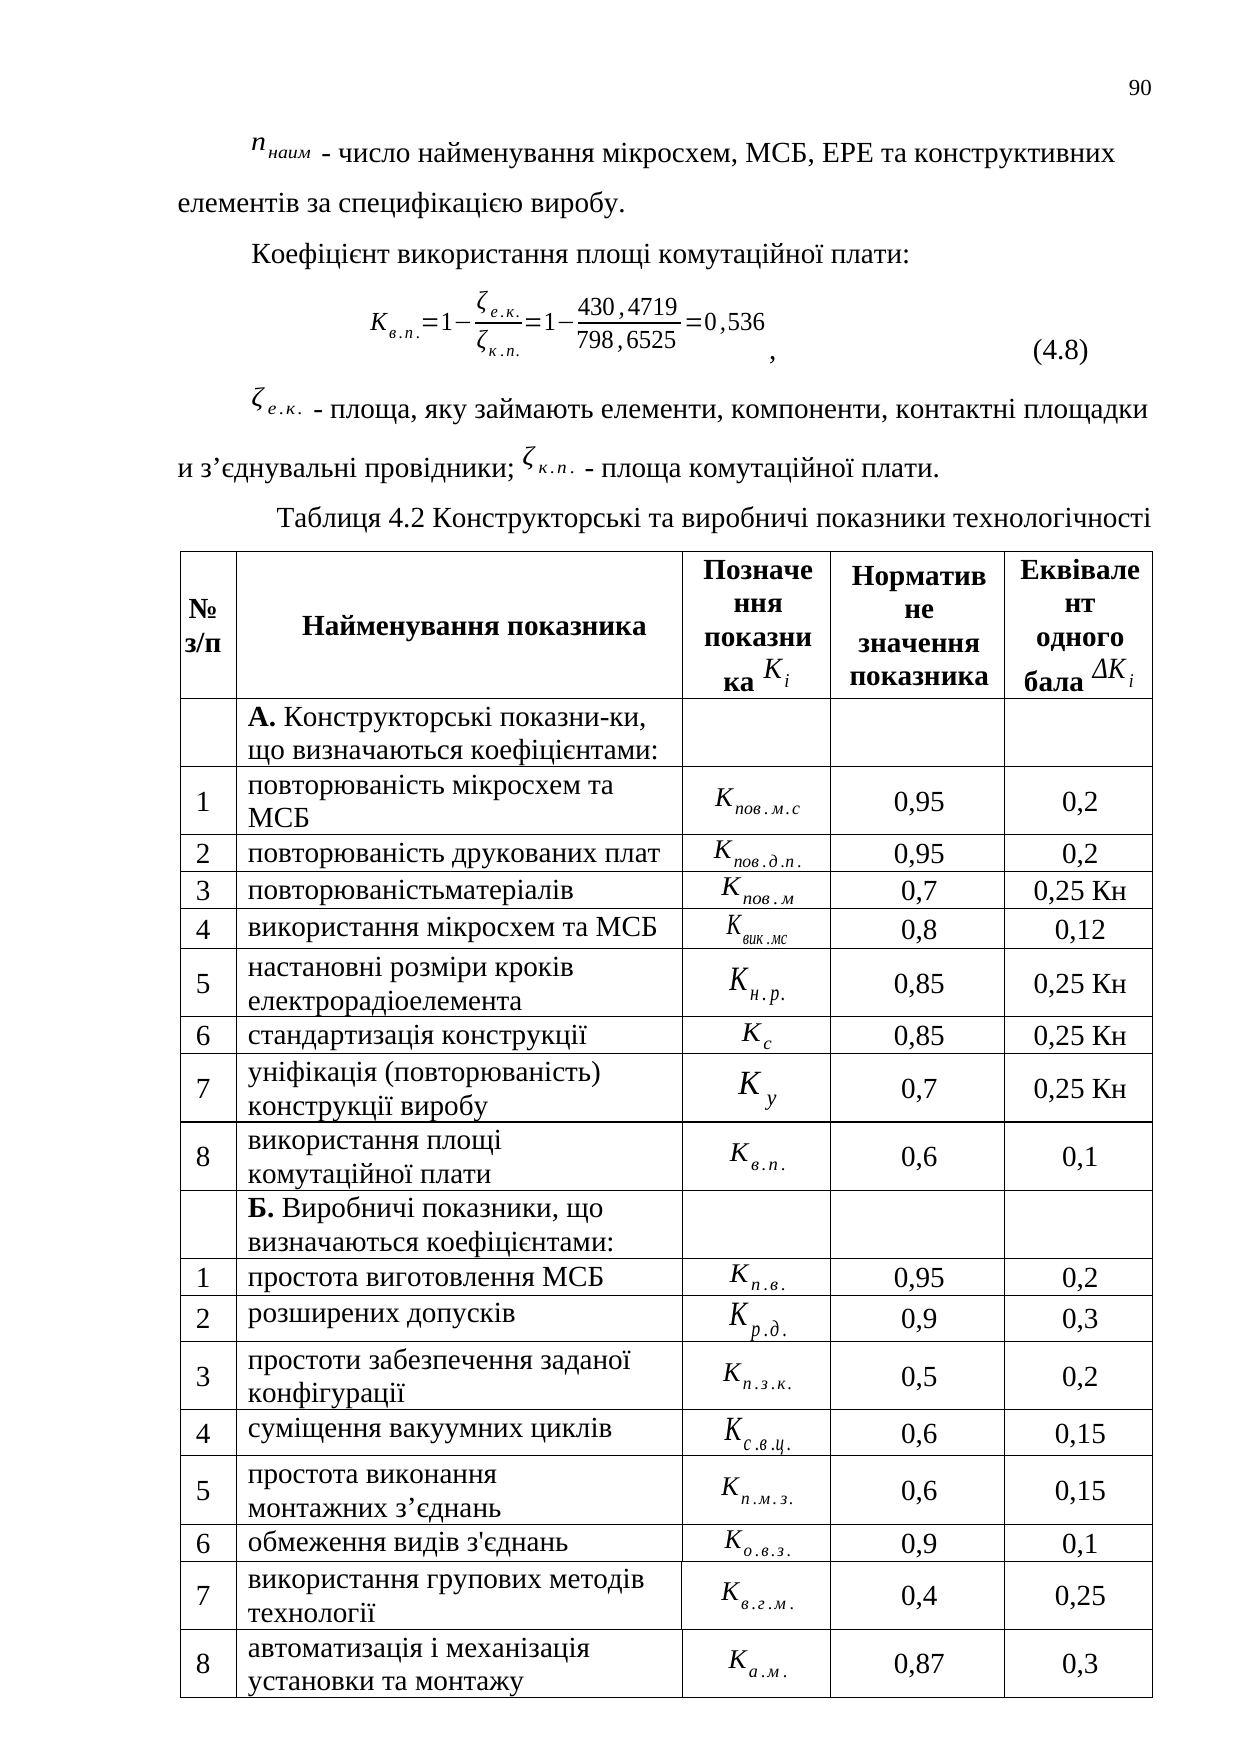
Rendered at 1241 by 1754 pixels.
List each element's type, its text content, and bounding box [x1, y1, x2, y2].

table_cell [683, 1296, 830, 1341]
text - площа, яку займають елементи, компоненти, контактні площадки и з’єднувальні провідники; - площа комутаційної плати. [177, 383, 1152, 484]
table_header Позначення показника [683, 552, 830, 698]
table_cell [683, 767, 830, 834]
table_cell 0,25 Кн [1005, 1054, 1152, 1121]
table_cell повторюваність мікросхем та МСБ [237, 767, 682, 834]
table_cell 0,2 [1005, 835, 1152, 871]
table_cell [683, 1410, 830, 1455]
table_header Нормативне значення показника [831, 552, 1004, 698]
table_cell [683, 872, 830, 908]
table_cell [683, 1342, 830, 1409]
table_cell 5 [181, 1456, 236, 1523]
table_cell 0,95 [831, 767, 1004, 834]
table_cell 0,2 [1005, 1259, 1152, 1294]
table_cell [683, 1259, 830, 1294]
table_cell [683, 1630, 830, 1697]
table_cell 7 [181, 1562, 236, 1629]
table_header Найменування показника [237, 552, 682, 698]
table_cell 1 [181, 767, 236, 834]
table_cell 0,6 [831, 1456, 1004, 1523]
table_cell обмеження видів з'єднань [237, 1525, 682, 1561]
table_cell 4 [181, 1410, 236, 1455]
text Коефіцієнт використання площі комутаційної плати: [177, 236, 1152, 269]
table_cell 6 [181, 1525, 236, 1561]
table_cell використання мікросхем та МСБ [237, 909, 682, 948]
table_cell [683, 1123, 830, 1189]
table_cell повторюваність друкованих плат [237, 835, 682, 871]
table_cell простота виконання монтажних з’єднань [237, 1456, 682, 1523]
table_cell 6 [181, 1017, 236, 1053]
table_header Еквівалент одного бала [1005, 552, 1152, 698]
text , (4.8) [295, 286, 1152, 366]
table_cell настановні розміри кроків електрорадіоелемента [237, 949, 682, 1016]
table_cell 1 [181, 1259, 236, 1294]
table_cell [683, 835, 830, 871]
table_cell 8 [181, 1630, 236, 1697]
table_cell 7 [181, 1054, 236, 1121]
table_cell [1005, 1191, 1152, 1258]
table_cell автоматизація і механізація установки та монтажу [237, 1630, 682, 1697]
table_cell 4 [181, 909, 236, 948]
table_cell розширених допусків [237, 1296, 682, 1341]
table_cell уніфікація (повторюваність) конструкції виробу [237, 1054, 682, 1121]
table_cell 2 [181, 1296, 236, 1341]
table_cell [683, 909, 830, 948]
table_cell 2 [181, 835, 236, 871]
table_cell 0,15 [1005, 1456, 1152, 1523]
table_cell [682, 1562, 830, 1629]
table_cell [683, 949, 830, 1016]
table_cell 0,1 [1005, 1525, 1152, 1561]
table_cell 0,7 [831, 1054, 1004, 1121]
table_cell [181, 1191, 236, 1258]
table_cell повторюваністьматеріалів [237, 872, 682, 908]
table_cell простоти забезпечення заданої конфігурації [237, 1342, 682, 1409]
table_cell використання площі комутаційної плати [237, 1123, 682, 1189]
table_cell використання групових методів технології [237, 1562, 681, 1629]
table_cell 0,1 [1005, 1123, 1152, 1189]
table_cell 0,25 Кн [1005, 872, 1152, 908]
table_cell 0,95 [831, 1259, 1004, 1294]
table_cell 0,2 [1005, 1342, 1152, 1409]
table_cell 0,85 [831, 1017, 1004, 1053]
table_cell [683, 1191, 830, 1258]
text Таблиця 4.2 Конструкторські та виробничі показники технологічності [148, 501, 1152, 534]
table_cell 8 [181, 1123, 236, 1189]
table_cell 0,3 [1005, 1296, 1152, 1341]
table_cell 0,8 [831, 909, 1004, 948]
table_cell 3 [181, 872, 236, 908]
table_cell 5 [181, 949, 236, 1016]
table_cell [181, 699, 236, 766]
table_cell 3 [181, 1342, 236, 1409]
text - число найменування мікросхем, МСБ, ЕРЕ та конструктивних елементів за специфікацією виробу. [177, 127, 1152, 219]
table_cell суміщення вакуумних циклів [237, 1410, 682, 1455]
table_cell Б. Виробничі показники, що визначаються коефіцієнтами: [237, 1191, 682, 1258]
table_cell 0,87 [831, 1630, 1004, 1697]
table_cell 0,4 [831, 1562, 1004, 1629]
table_cell 0,9 [831, 1525, 1004, 1561]
table_cell [683, 1017, 830, 1053]
table_cell 0,7 [831, 872, 1004, 908]
table_cell [683, 1054, 830, 1121]
table_cell [683, 1456, 830, 1523]
table_cell [683, 699, 830, 766]
table_cell [683, 1525, 830, 1561]
table_cell [1005, 699, 1152, 766]
table_cell 0,9 [831, 1296, 1004, 1341]
table_cell [831, 699, 1004, 766]
table_cell А. Конструкторські показни-ки, що визначаються коефіцієнтами: [237, 699, 682, 766]
table_cell 0,5 [831, 1342, 1004, 1409]
table_cell 0,95 [831, 835, 1004, 871]
table_cell 0,6 [831, 1123, 1004, 1189]
table_cell 0,3 [1005, 1630, 1152, 1697]
table_header № з/п [181, 552, 236, 698]
table_cell 0,85 [831, 949, 1004, 1016]
table_cell 0,25 [1005, 1562, 1152, 1629]
table_cell 0,12 [1005, 909, 1152, 948]
table_cell стандартизація конструкції [237, 1017, 682, 1053]
table_cell [831, 1191, 1004, 1258]
table_cell 0,25 Кн [1005, 949, 1152, 1016]
table_cell 0,2 [1005, 767, 1152, 834]
table_cell простота виготовлення МСБ [237, 1259, 682, 1294]
table_cell 0,6 [831, 1410, 1004, 1455]
table_cell 0,15 [1005, 1410, 1152, 1455]
table_cell 0,25 Кн [1005, 1017, 1152, 1053]
